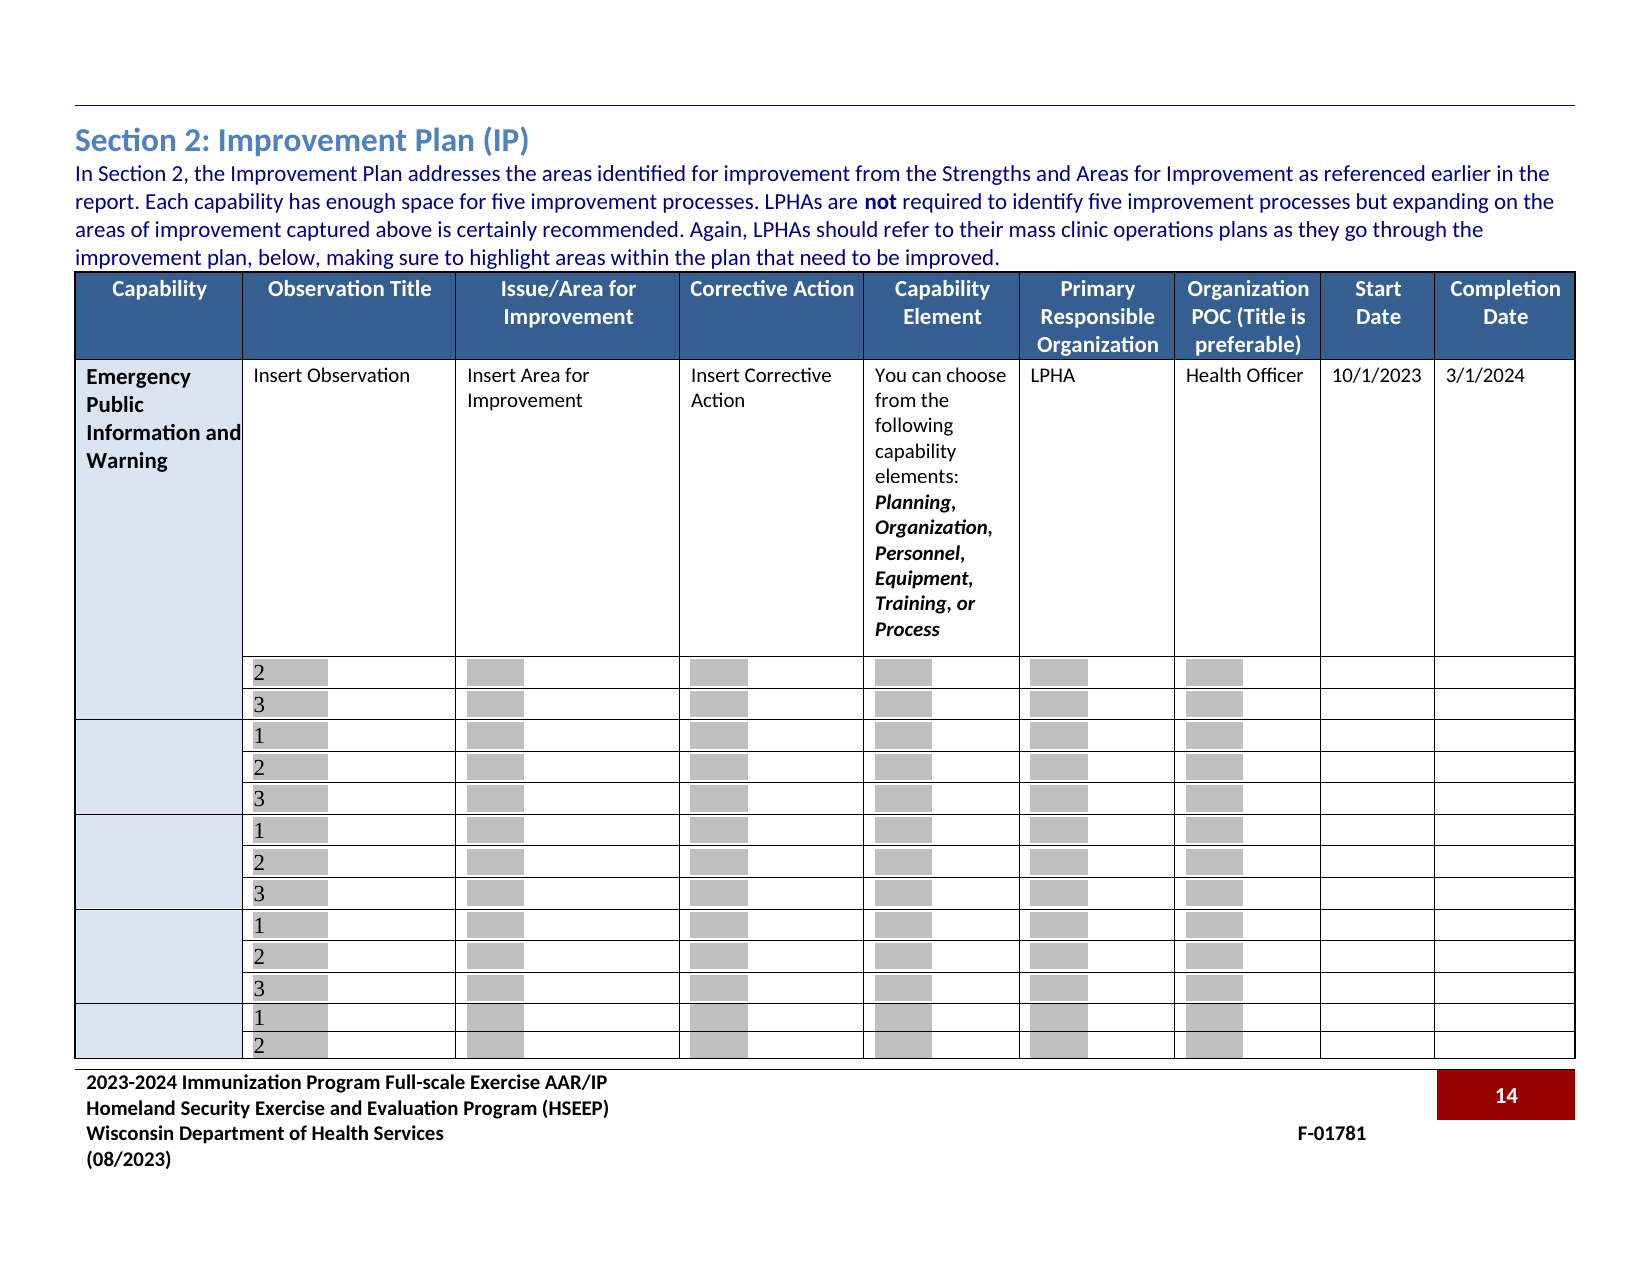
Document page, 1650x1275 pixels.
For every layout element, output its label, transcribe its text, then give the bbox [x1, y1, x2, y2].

table_cell Health Officer [1175, 360, 1320, 656]
table_cell [864, 846, 1019, 877]
table_cell [1435, 910, 1574, 940]
table_cell [680, 878, 863, 908]
table_cell 1 [243, 910, 455, 940]
table_cell [1020, 910, 1174, 940]
table_header Start Date [1321, 273, 1434, 359]
table_header Corrective Action [680, 273, 863, 359]
table_cell [1175, 783, 1320, 814]
table_cell [1020, 878, 1174, 908]
table_cell [1020, 846, 1174, 877]
table_cell [1321, 1032, 1434, 1058]
text Section 2: Improvement Plan (IP) [75, 119, 1575, 159]
table_cell 3 [243, 783, 455, 814]
table_cell [524, 1032, 679, 1058]
table_header Observation Title [243, 273, 455, 359]
table_cell [1321, 973, 1434, 1003]
table_cell 1 [243, 720, 455, 751]
table_cell [748, 1004, 863, 1031]
table_cell [1321, 846, 1434, 877]
table_cell [1435, 941, 1574, 972]
table_cell [864, 910, 1019, 940]
table_cell [1321, 720, 1434, 751]
table_cell [1435, 783, 1574, 814]
table_cell [1175, 846, 1320, 877]
table_cell [1321, 878, 1434, 908]
table_cell [680, 941, 863, 972]
table_cell [1321, 910, 1434, 940]
table_cell [1435, 657, 1574, 688]
table_cell You can choose from the following capability elements: Planning, Organization, Personnel, Equipment, Training, or Process [864, 360, 1019, 656]
table_cell [680, 973, 863, 1003]
table_cell [76, 815, 242, 908]
table_cell [680, 689, 863, 719]
table_cell [456, 878, 679, 908]
table_cell Insert Observation [243, 360, 455, 656]
table_cell LPHA [1020, 360, 1174, 656]
table_cell [864, 878, 1019, 908]
table_cell [1435, 973, 1574, 1003]
table_cell [76, 720, 242, 814]
table_cell [1020, 1032, 1030, 1058]
table_header Capability Element [864, 273, 1019, 359]
table_cell [680, 1004, 690, 1031]
table_cell [1321, 689, 1434, 719]
table_header Organization POC (Title is preferable) [1175, 273, 1320, 359]
table_cell [680, 815, 863, 845]
table_cell 2 [243, 657, 455, 688]
table_cell [1435, 689, 1574, 719]
table_cell [524, 1004, 679, 1031]
table_cell [680, 657, 863, 688]
table_cell [1020, 941, 1174, 972]
table_cell 3 [243, 973, 455, 1003]
table_cell 1 [243, 815, 455, 845]
table_cell [1175, 815, 1320, 845]
table_cell [456, 720, 679, 751]
table_cell 1 [328, 1004, 455, 1031]
table_cell [456, 752, 679, 782]
table_cell [456, 1004, 467, 1031]
table_cell [680, 846, 863, 877]
table_cell [456, 846, 679, 877]
table_cell [1321, 657, 1434, 688]
table_cell [1175, 657, 1320, 688]
table_cell [76, 1004, 242, 1058]
table_cell [1175, 910, 1320, 940]
text In Section 2, the Improvement Plan addresses the areas identified for improvement from the Strengths and Areas for Improvement as referenced earlier in the report. Each capability has enough space for five improvement processes. LPHAs are not required to identify five improvement processes but expanding on the areas of improvement captured above is certainly recommended. Again, LPHAs should refer to their mass clinic operations plans as they go through the improvement plan, below, making sure to highlight areas within the plan that need to be improved. [75, 159, 1575, 271]
table_cell [1175, 973, 1320, 1003]
table_cell 2 [243, 941, 455, 972]
table_cell [456, 657, 679, 688]
table_header Primary Responsible Organization [1020, 273, 1174, 359]
table_cell [1020, 973, 1174, 1003]
table_cell [1175, 1032, 1186, 1058]
table_cell [864, 973, 1019, 1003]
table_cell [680, 720, 863, 751]
table_cell [1175, 878, 1320, 908]
table_cell [1435, 846, 1574, 877]
table_cell 3 [243, 689, 455, 719]
table_cell [1175, 689, 1320, 719]
table_header Capability [76, 273, 242, 359]
table_cell [1020, 1004, 1030, 1031]
table_cell [76, 910, 242, 1003]
table_cell [456, 910, 679, 940]
table_cell 3 [243, 878, 455, 908]
table_cell [1020, 783, 1174, 814]
table_cell [1088, 1004, 1174, 1031]
table_cell [864, 1004, 875, 1031]
table_cell [1435, 752, 1574, 782]
table_cell 2 [243, 752, 455, 782]
table_cell [864, 783, 1019, 814]
table_cell [456, 973, 679, 1003]
table_cell [680, 1032, 690, 1058]
table_cell [1435, 1004, 1574, 1031]
table_cell [1321, 815, 1434, 845]
table_cell [864, 815, 1019, 845]
table_cell [1243, 1032, 1320, 1058]
table_header Issue/Area for Improvement [456, 273, 679, 359]
table_cell [748, 1032, 863, 1058]
table_cell [680, 910, 863, 940]
table_cell [932, 1004, 1019, 1031]
table_cell 3/1/2024 [1435, 360, 1574, 656]
table_cell [1020, 815, 1174, 845]
table_cell [456, 689, 679, 719]
table_cell [864, 657, 1019, 688]
table_cell [680, 783, 863, 814]
table_cell 2 [328, 1032, 455, 1058]
table_cell [1175, 720, 1320, 751]
table_cell Emergency Public Information and Warning [76, 360, 242, 719]
table_cell [456, 783, 679, 814]
table_cell [1435, 1032, 1574, 1058]
table_cell [864, 689, 1019, 719]
table_cell [1321, 752, 1434, 782]
table_header Completion Date [1435, 273, 1574, 359]
table_cell [864, 752, 1019, 782]
table_cell 10/1/2023 [1321, 360, 1434, 656]
table_cell 2 [243, 846, 455, 877]
table_cell [1020, 657, 1174, 688]
table_cell [1175, 752, 1320, 782]
table_cell [1321, 941, 1434, 972]
table_cell [1243, 1004, 1320, 1031]
table_cell [1435, 878, 1574, 908]
table_cell [1321, 783, 1434, 814]
table_cell [932, 1032, 1019, 1058]
table_cell [864, 720, 1019, 751]
table_cell Insert Corrective Action [680, 360, 863, 656]
table_cell [1088, 1032, 1174, 1058]
table_cell [1321, 1004, 1434, 1031]
table_cell [1020, 720, 1174, 751]
table_cell [680, 752, 863, 782]
table_cell [1435, 720, 1574, 751]
table_cell [1020, 752, 1174, 782]
table_cell [1435, 815, 1574, 845]
table_cell [1020, 689, 1174, 719]
table_cell Insert Area for Improvement [456, 360, 679, 656]
table_cell [1175, 941, 1320, 972]
table_cell [456, 1032, 467, 1058]
table_cell [456, 941, 679, 972]
table_cell [864, 941, 1019, 972]
table_cell [456, 815, 679, 845]
table_cell [1175, 1004, 1186, 1031]
table_cell [864, 1032, 875, 1058]
